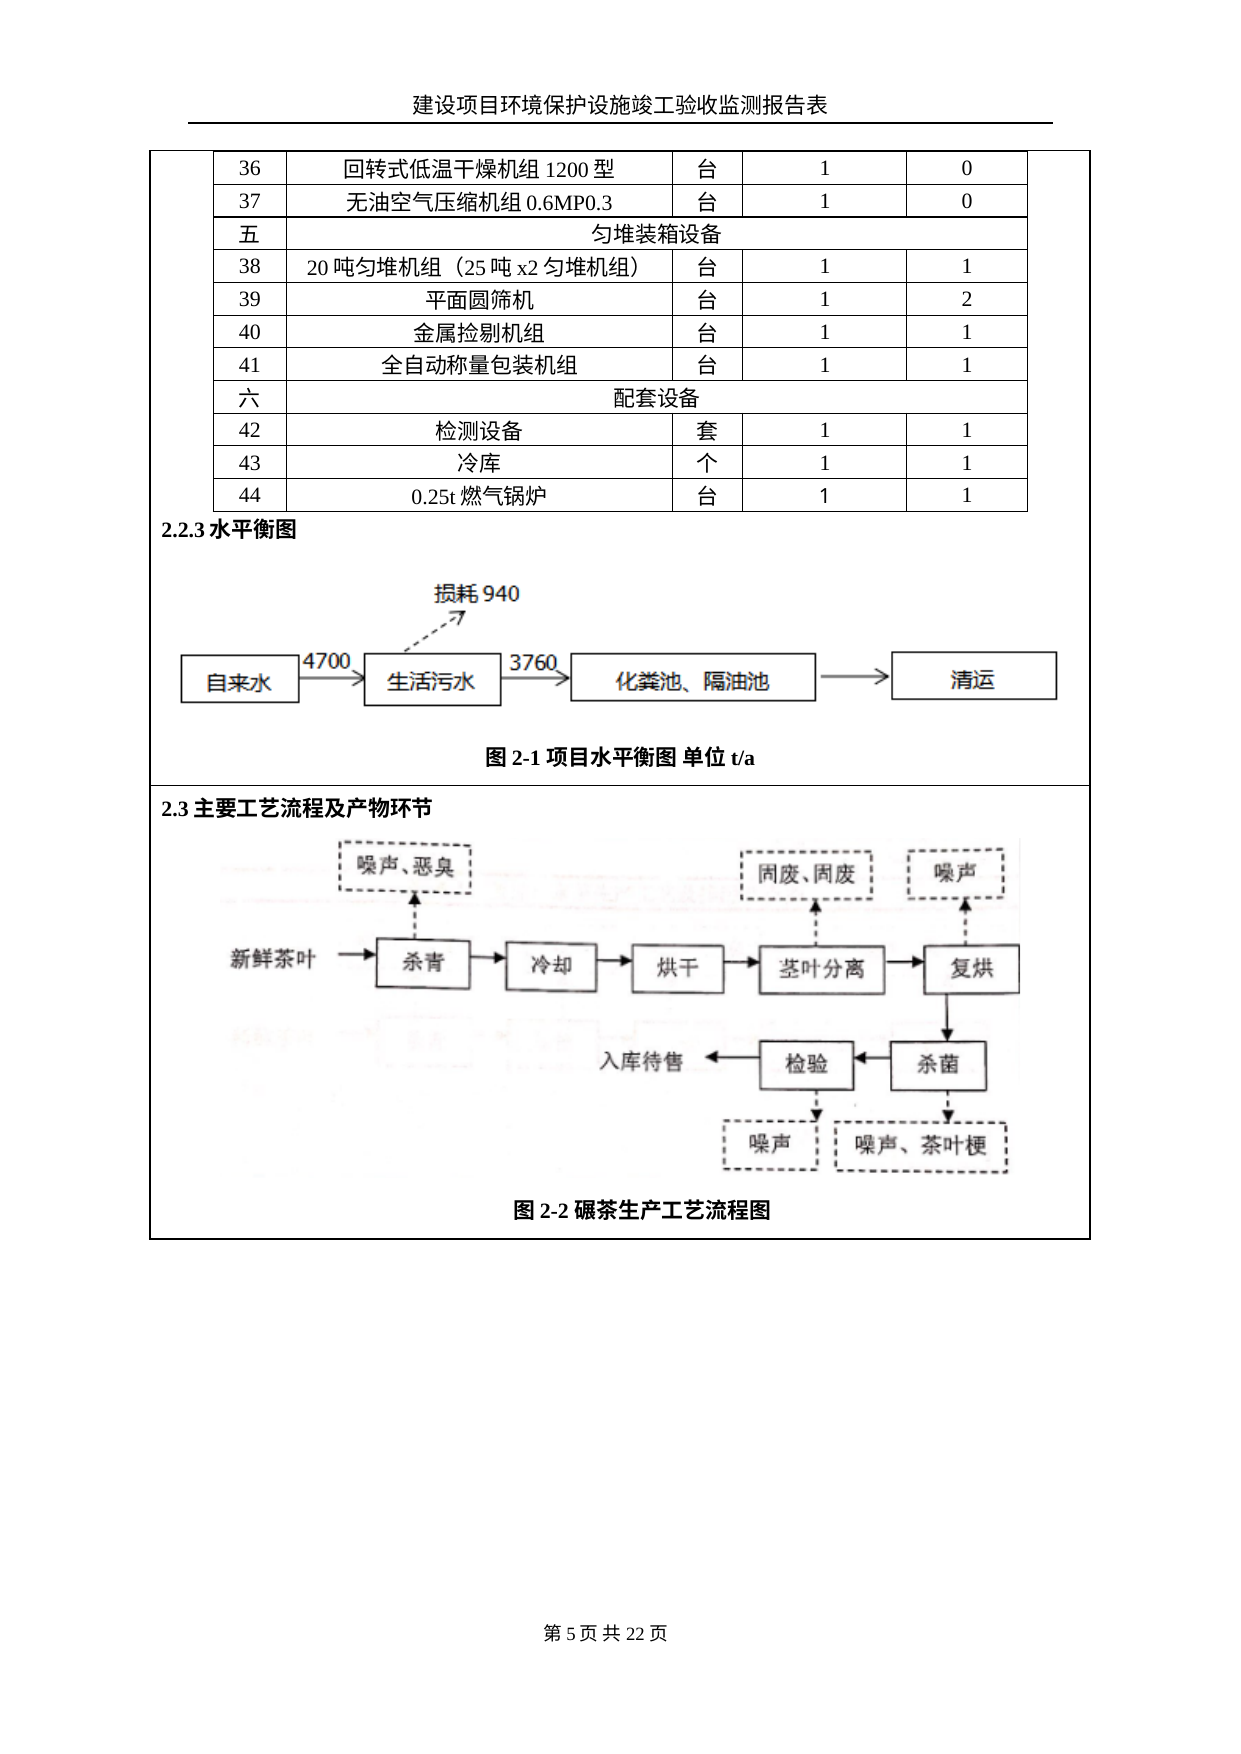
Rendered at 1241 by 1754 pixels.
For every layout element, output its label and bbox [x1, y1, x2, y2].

table_cell [151, 786, 1089, 1237]
table_cell [151, 151, 1089, 784]
picture [171, 564, 1070, 719]
picture [220, 838, 1020, 1178]
